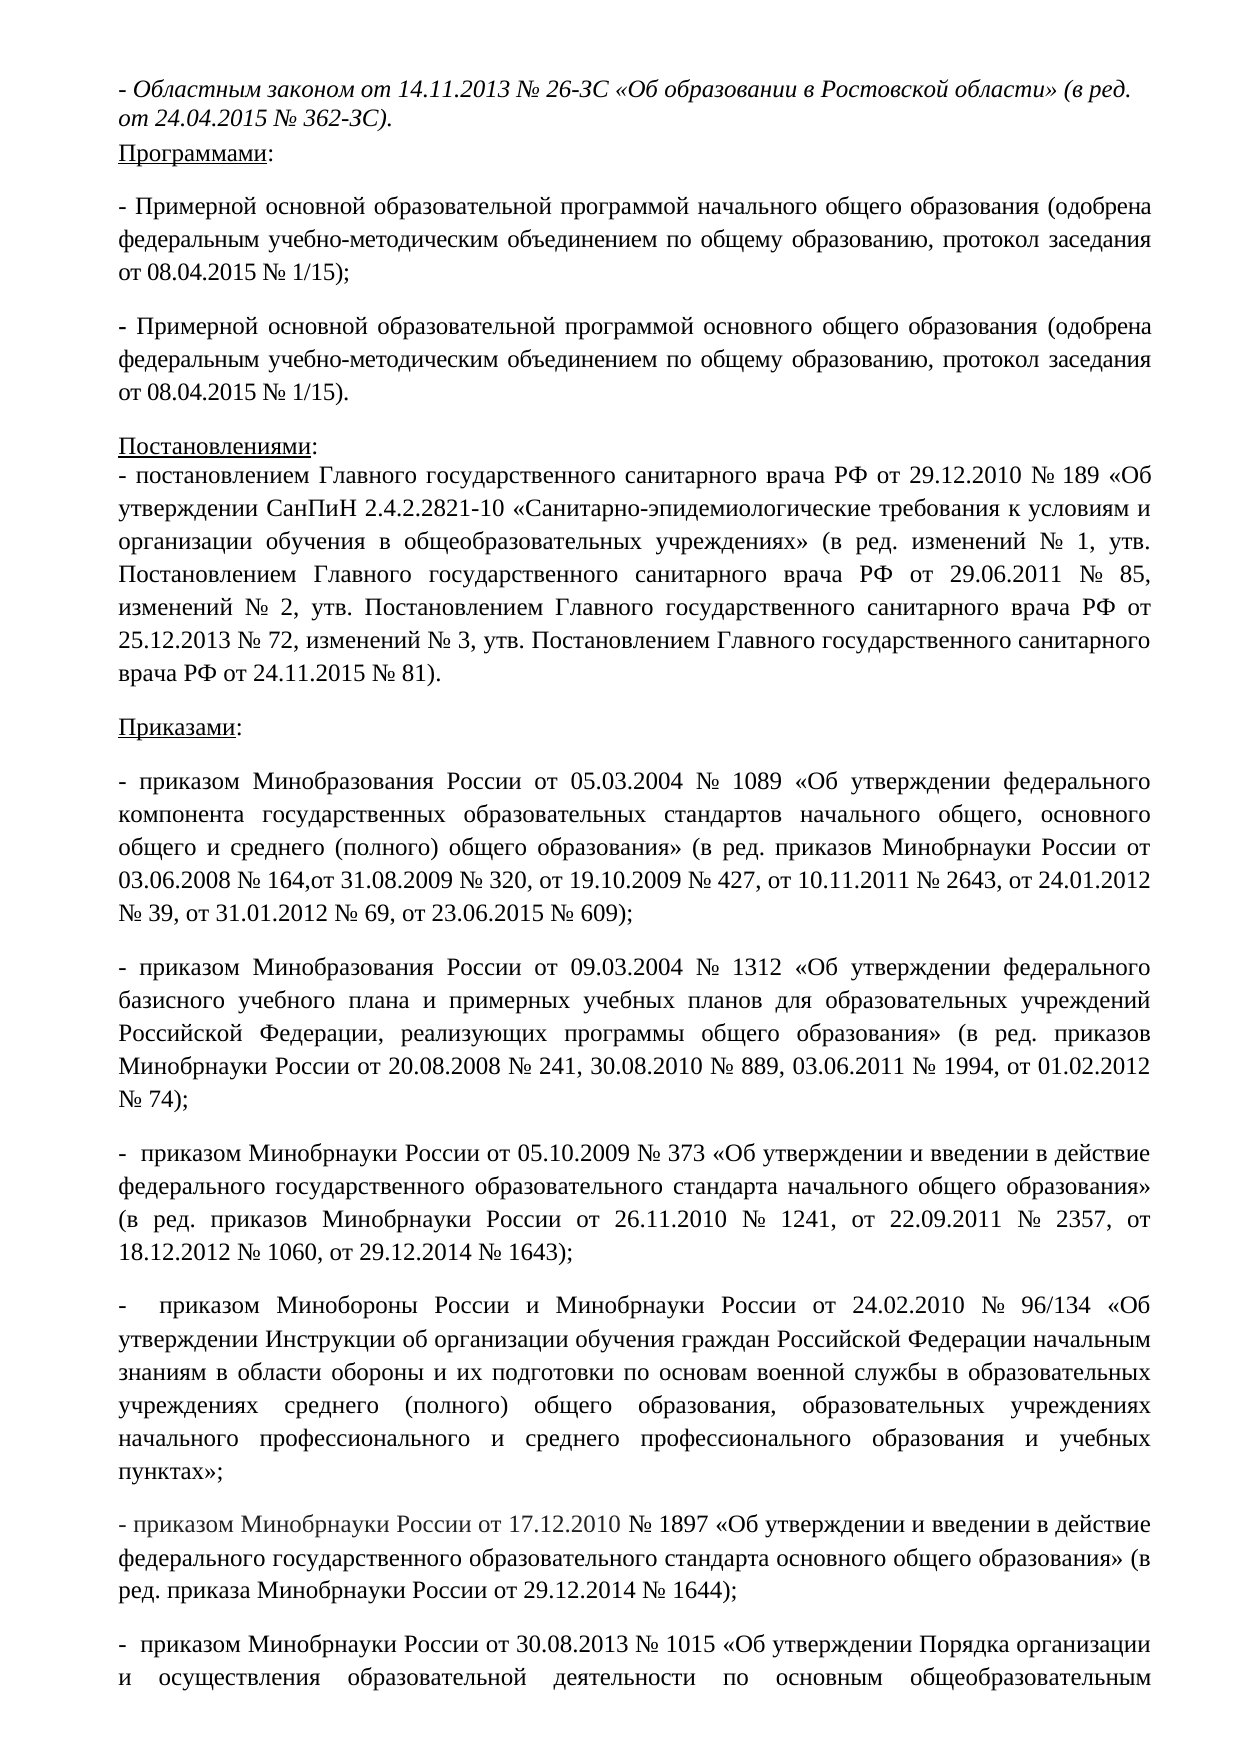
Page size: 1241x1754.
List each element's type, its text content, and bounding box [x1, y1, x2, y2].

text - Примерной основной образовательной программой начального общего образования (одобрена федеральным учебно-методическим объединением по общему образованию, протокол заседания от 08.04.2015 № 1/15); [118, 191, 1152, 286]
text - постановлением Главного государственного санитарного врача РФ от 29.12.2010 № 189 «Об утверждении СанПиН 2.4.2.2821-10 «Санитарно-эпидемиологические требования к условиям и организации обучения в общеобразовательных учреждениях» (в ред. изменений № 1, утв. Постановлением Главного государственного санитарного врача РФ от 29.06.2011 № 85, изменений № 2, утв. Постановлением Главного государственного санитарного врача РФ от 25.12.2013 № 72, изменений № 3, утв. Постановлением Главного государственного санитарного врача РФ от 24.11.2015 № 81). [118, 460, 1152, 687]
text Программами: [118, 138, 1152, 166]
text - приказом Минобрнауки России от 05.10.2009 № 373 «Об утверждении и введении в действие федерального государственного образовательного стандарта начального общего образования» (в ред. приказов Минобрнауки России от 26.11.2010 № 1241, от 22.09.2011 № 2357, от 18.12.2012 № 1060, от 29.12.2014 № 1643); [118, 1138, 1152, 1266]
subtitle Постановлениями: [118, 431, 1152, 460]
text - приказом Минобрнауки России от 17.12.2010 № 1897 «Об утверждении и введении в действие федерального государственного образовательного стандарта основного общего образования» (в ред. приказа Минобрнауки России от 29.12.2014 № 1644); [118, 1509, 1152, 1604]
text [118, 1629, 1152, 1691]
text - Примерной основной образовательной программой основного общего образования (одобрена федеральным учебно-методическим объединением по общему образованию, протокол заседания от 08.04.2015 № 1/15). [118, 311, 1152, 406]
text - приказом Минобразования России от 09.03.2004 № 1312 «Об утверждении федерального базисного учебного плана и примерных учебных планов для образовательных учреждений Российской Федерации, реализующих программы общего образования» (в ред. приказов Минобрнауки России от 20.08.2008 № 241, 30.08.2010 № 889, 03.06.2011 № 1994, от 01.02.2012 № 74); [118, 952, 1152, 1113]
text - приказом Минобразования России от 05.03.2004 № 1089 «Об утверждении федерального компонента государственных образовательных стандартов начального общего, основного общего и среднего (полного) общего образования» (в ред. приказов Минобрнауки России от 03.06.2008 № 164,от 31.08.2009 № 320, от 19.10.2009 № 427, от 10.11.2011 № 2643, от 24.01.2012 № 39, от 31.01.2012 № 69, от 23.06.2015 № 609); [118, 766, 1152, 927]
text - приказом Минобороны России и Минобрнауки России от 24.02.2010 № 96/134 «Об утверждении Инструкции об организации обучения граждан Российской Федерации начальным знаниям в области обороны и их подготовки по основам военной службы в образовательных учреждениях среднего (полного) общего образования, образовательных учреждениях начального профессионального и среднего профессионального образования и учебных пунктах»; [118, 1291, 1152, 1484]
subtitle - Областным законом от 14.11.2013 № 26-ЗС «Об образовании в Ростовской области» (в ред. от 24.04.2015 № 362-ЗС). [118, 74, 1152, 131]
text Приказами: [118, 712, 1152, 741]
